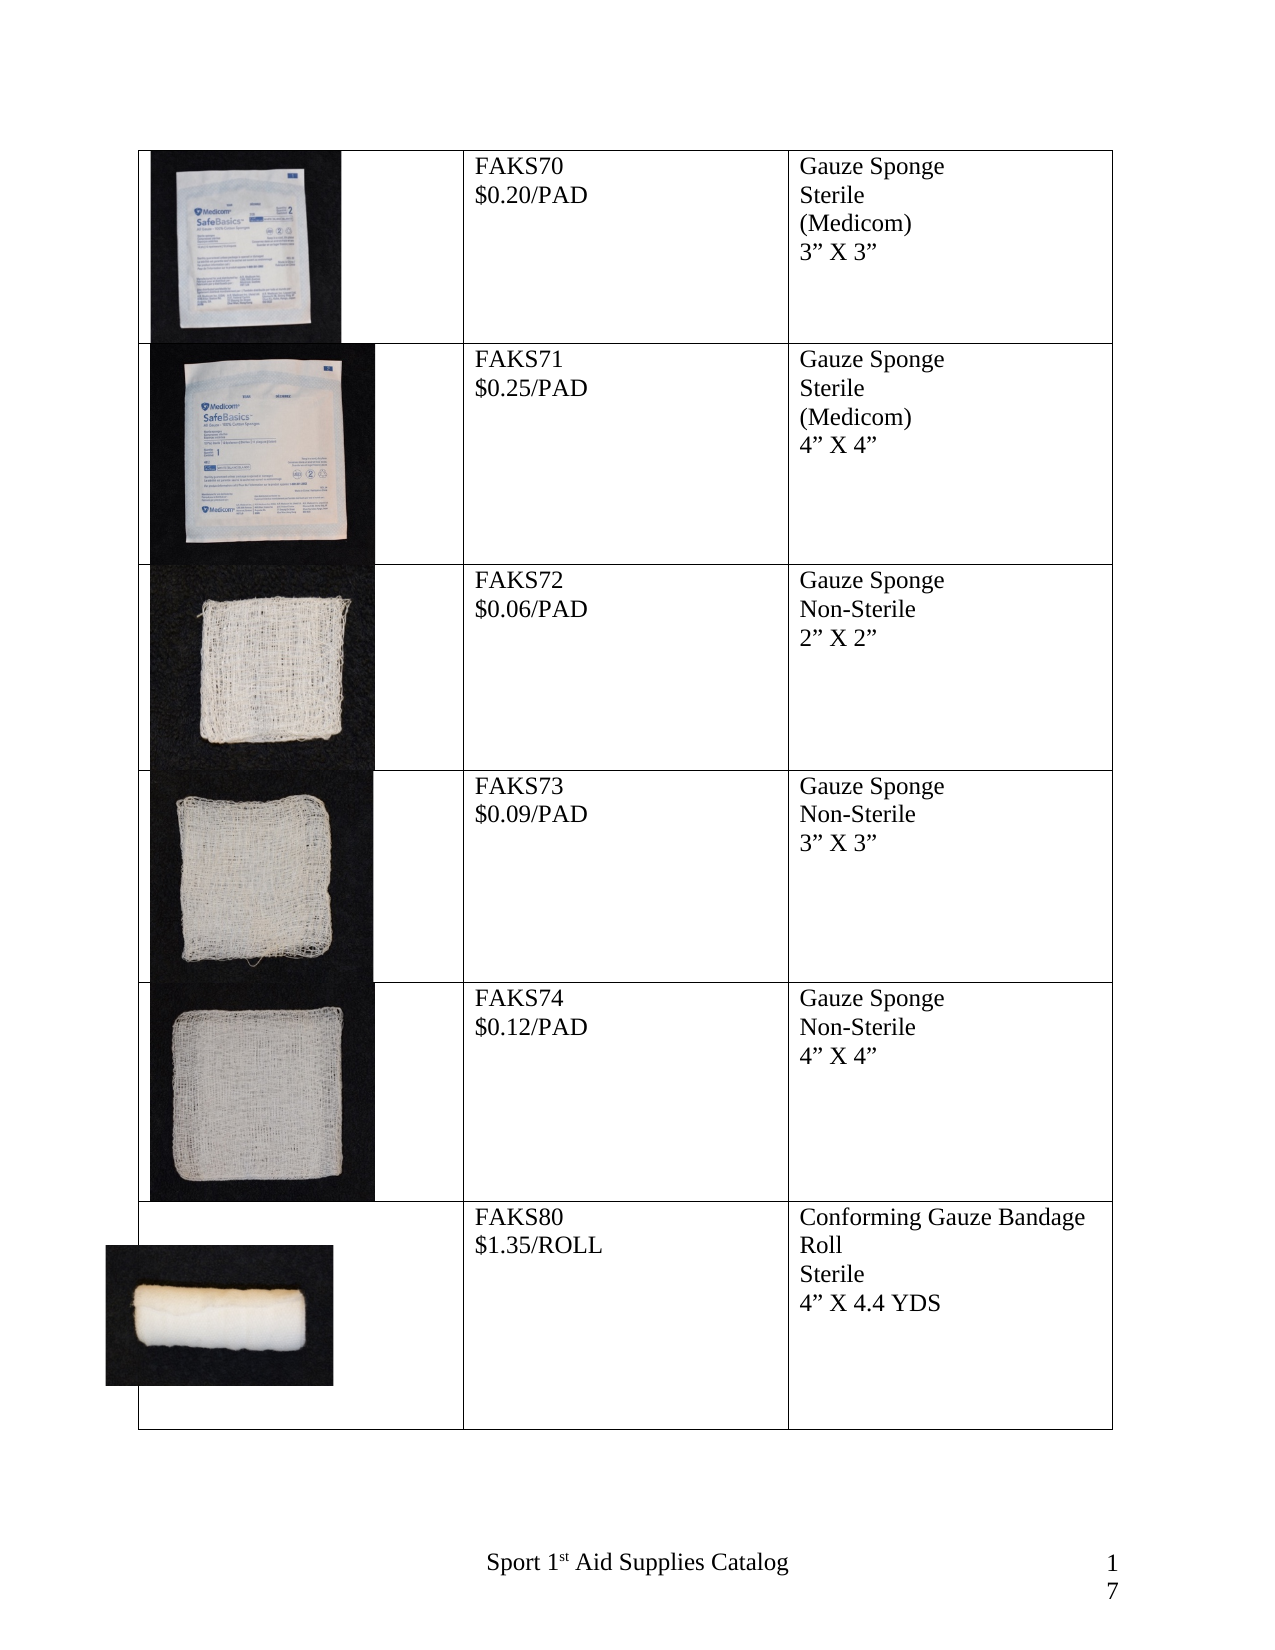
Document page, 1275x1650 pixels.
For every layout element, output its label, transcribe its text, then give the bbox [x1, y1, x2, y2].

table_cell Gauze Sponge Non-Sterile 2” X 2” [789, 565, 1112, 770]
table_cell [139, 1202, 463, 1429]
table_cell Conforming Gauze Bandage Roll Sterile 4” X 4.4 YDS [789, 1202, 1112, 1429]
table_cell FAKS73 $0.09/PAD [464, 771, 788, 982]
picture [150, 151, 342, 343]
table_cell FAKS72 $0.06/PAD [464, 565, 788, 770]
table_cell [375, 565, 463, 770]
table_cell Gauze Sponge Non-Sterile 4” X 4” [789, 983, 1112, 1201]
table_cell [375, 344, 463, 564]
table_cell Gauze Sponge Sterile (Medicom) 4” X 4” [789, 344, 1112, 564]
table_cell [139, 771, 150, 982]
picture [150, 344, 375, 1201]
table_cell [139, 565, 150, 770]
table_cell FAKS70 $0.20/PAD [464, 151, 788, 343]
table_cell [139, 344, 150, 564]
table_cell FAKS80 $1.35/ROLL [464, 1202, 788, 1429]
table_cell [375, 983, 463, 1201]
table_cell [139, 151, 150, 343]
table_cell [139, 983, 150, 1201]
table_cell Gauze Sponge Non-Sterile 3” X 3” [789, 771, 1112, 982]
table_cell Gauze Sponge Sterile (Medicom) 3” X 3” [789, 151, 1112, 343]
table_cell [374, 771, 463, 982]
table_cell FAKS71 $0.25/PAD [464, 344, 788, 564]
table_cell FAKS74 $0.12/PAD [464, 983, 788, 1201]
picture [105, 1245, 334, 1386]
table_cell [342, 151, 463, 343]
